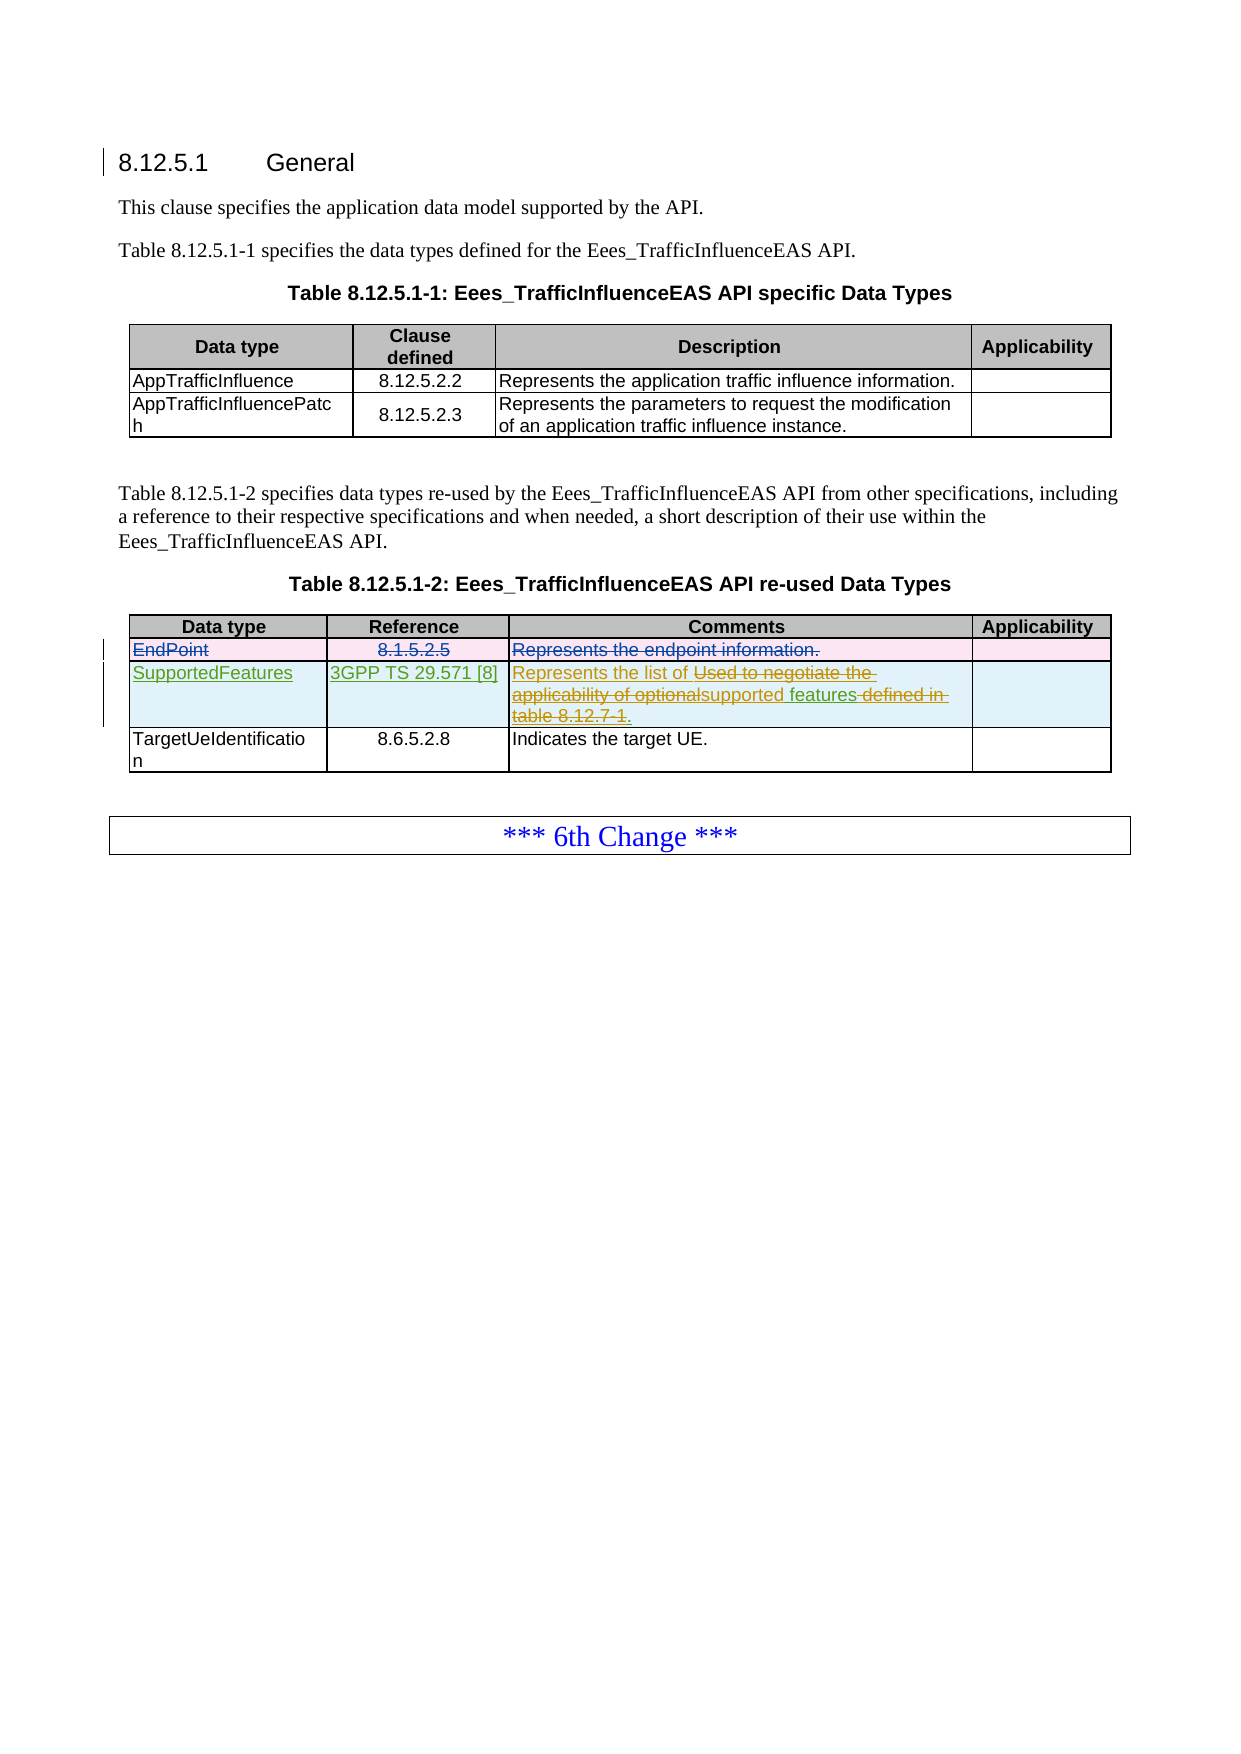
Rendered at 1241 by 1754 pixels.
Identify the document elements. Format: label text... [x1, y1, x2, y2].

text *** 6th Change *** [110, 817, 1130, 854]
table_cell 8.12.5.2.3 [354, 393, 495, 436]
text Table 8.12.5.1-1: Eees_TrafficInfluenceEAS API specific Data Types [118, 281, 1122, 305]
subtitle 8.12.5.1 General [118, 148, 1122, 176]
table_header Data type [130, 325, 352, 368]
table_header Description [496, 325, 971, 368]
text Table 8.12.5.1-1 specifies the data types defined for the Eees_TrafficInfluenceEAS API. [118, 238, 1122, 262]
table_header Data type [130, 616, 326, 637]
table_cell AppTrafficInfluence [130, 370, 352, 391]
table_cell [973, 728, 1110, 771]
text This clause specifies the application data model supported by the API. [118, 195, 1122, 219]
table_cell TargetUeIdentification [130, 728, 326, 771]
table_header Applicability [972, 325, 1110, 368]
table_cell [972, 393, 1110, 436]
table_cell Represents the application traffic influence information. [496, 370, 971, 391]
table_header Clause defined [354, 325, 495, 368]
text Table 8.12.5.1-2 specifies data types re-used by the Eees_TrafficInfluenceEAS API from other specifications, including a reference to their respective specifications and when needed, a short description of their use within the Eees_TrafficInfluenceEAS API. [118, 480, 1122, 553]
table_cell 8.6.5.2.8 [328, 728, 508, 771]
table_header Applicability [973, 616, 1110, 637]
text Table 8.12.5.1-2: Eees_TrafficInfluenceEAS API re-used Data Types [118, 571, 1122, 595]
table_cell [972, 370, 1110, 391]
table_cell AppTrafficInfluencePatch [130, 393, 352, 436]
table_header Comments [510, 616, 972, 637]
table_cell 8.12.5.2.2 [354, 370, 495, 391]
table_cell Indicates the target UE. [510, 728, 972, 771]
table_cell Represents the parameters to request the modification of an application traffic influence instance. [496, 393, 971, 436]
table_header Reference [328, 616, 508, 637]
